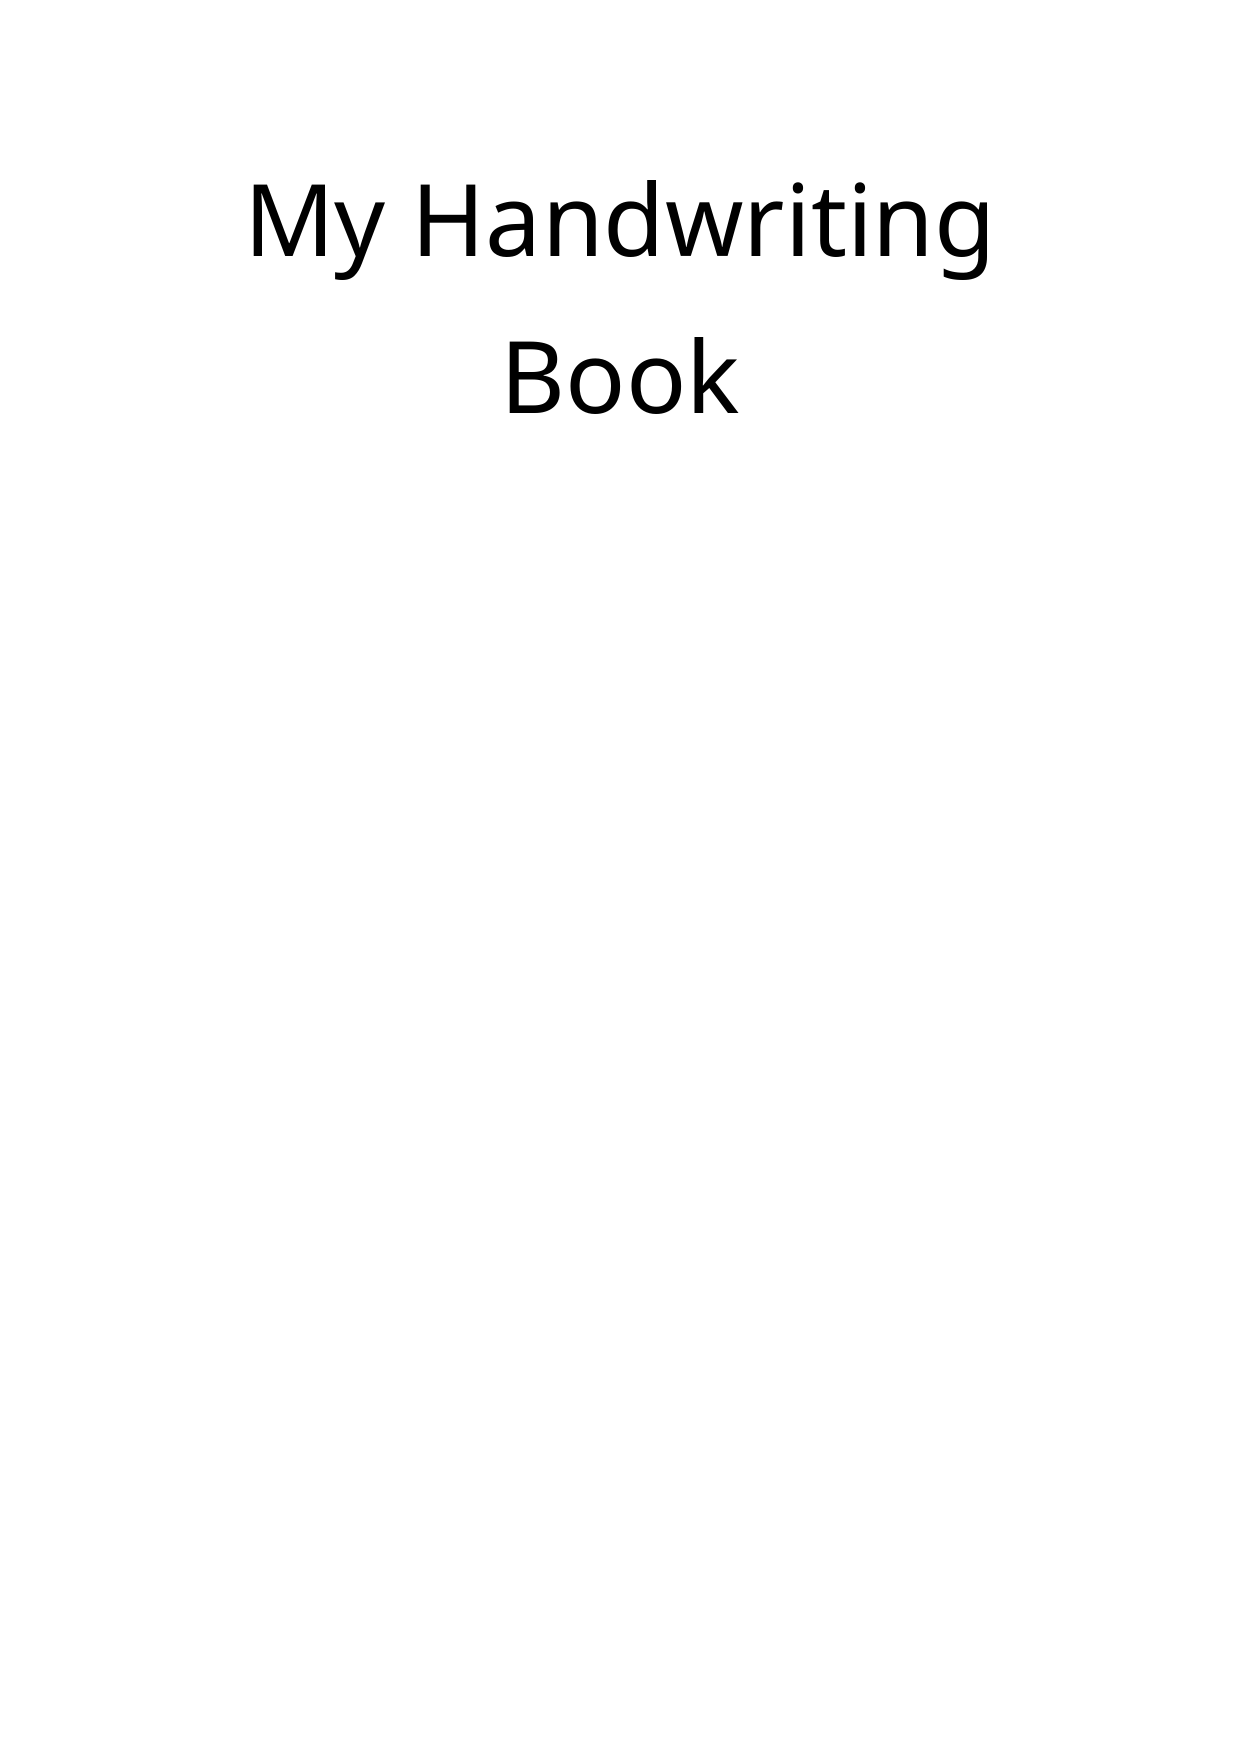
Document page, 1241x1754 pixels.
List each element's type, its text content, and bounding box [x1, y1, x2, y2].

text My Handwriting Book [150, 150, 1090, 443]
